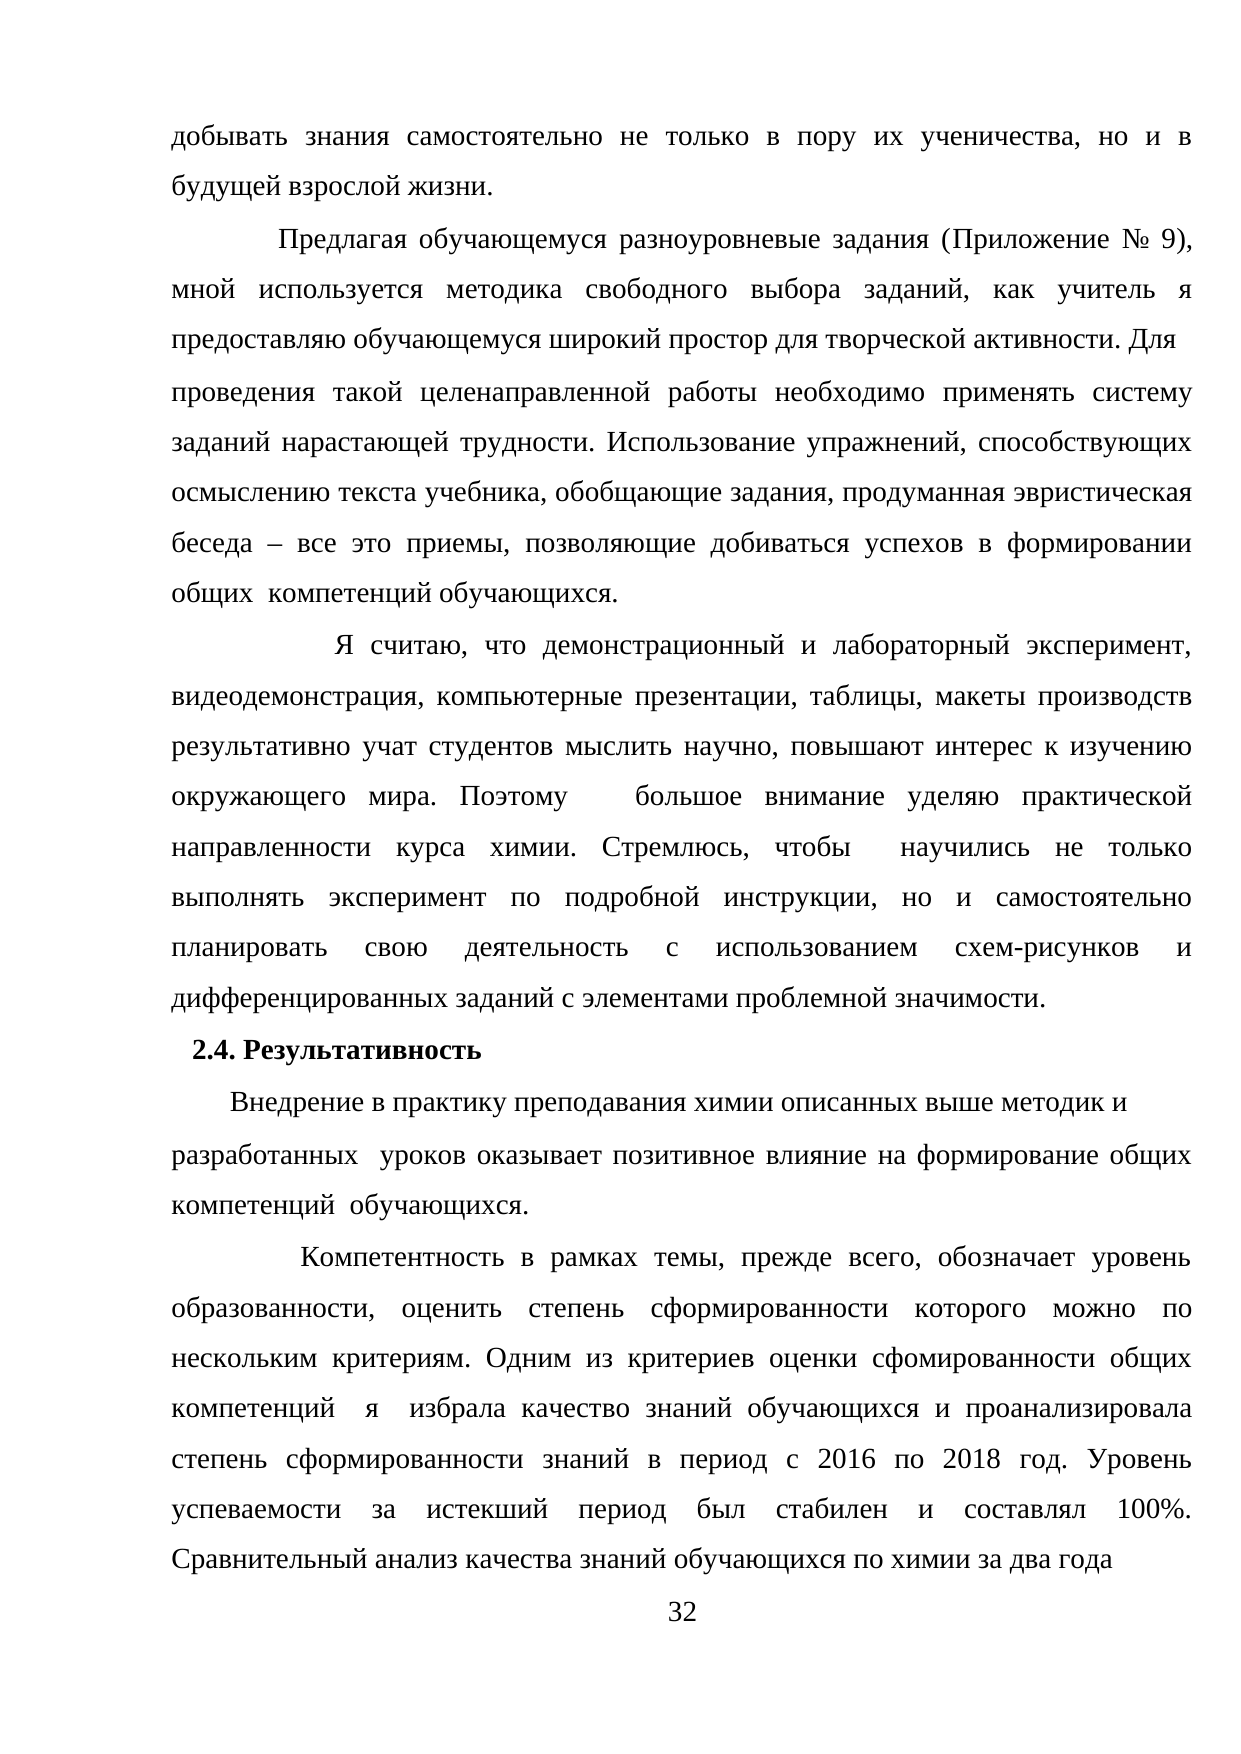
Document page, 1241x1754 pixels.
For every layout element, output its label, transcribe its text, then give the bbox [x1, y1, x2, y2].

text 2.4. Результативность [177, 1032, 1193, 1066]
text Предлагая обучающемуся разноуровневые задания (Приложение № 9), мной используется методика свободного выбора заданий, как учитель я предоставляю обучающемуся широкий простор для творческой активности. Для [171, 221, 1193, 355]
text проведения такой целенаправленной работы необходимо применять систему заданий нарастающей трудности. Использование упражнений, способствующих осмыслению текста учебника, обобщающие задания, продуманная эвристическая беседа – все это приемы, позволяющие добиваться успехов в формировании общих компетенций обучающихся. [171, 374, 1193, 609]
text Я считаю, что демонстрационный и лабораторный эксперимент, видеодемонстрация, компьютерные презентации, таблицы, макеты производств результативно учат студентов мыслить научно, повышают интерес к изучению окружающего мира. Поэтому большое внимание уделяю практической направленности курса химии. Стремлюсь, чтобы научились не только выполнять эксперимент по подробной инструкции, но и самостоятельно планировать свою деятельность с использованием схем-рисунков и дифференцированных заданий с элементами проблемной значимости. [171, 627, 1193, 1013]
text разработанных уроков оказывает позитивное влияние на формирование общих компетенций обучающихся. [171, 1137, 1193, 1221]
text добывать знания самостоятельно не только в пору их ученичества, но и в будущей взрослой жизни. [171, 118, 1193, 202]
text 32 [171, 1594, 1193, 1627]
text Внедрение в практику преподавания химии описанных выше методик и [171, 1084, 1193, 1118]
text Компетентность в рамках темы, прежде всего, обозначает уровень образованности, оценить степень сформированности которого можно по нескольким критериям. Одним из критериев оценки сфомированности общих компетенций я избрала качество знаний обучающихся и проанализировала степень сформированности знаний в период с 2016 по 2018 год. Уровень успеваемости за истекший период был стабилен и составлял 100%. Сравнительный анализ качества знаний обучающихся по химии за два года [171, 1239, 1193, 1575]
